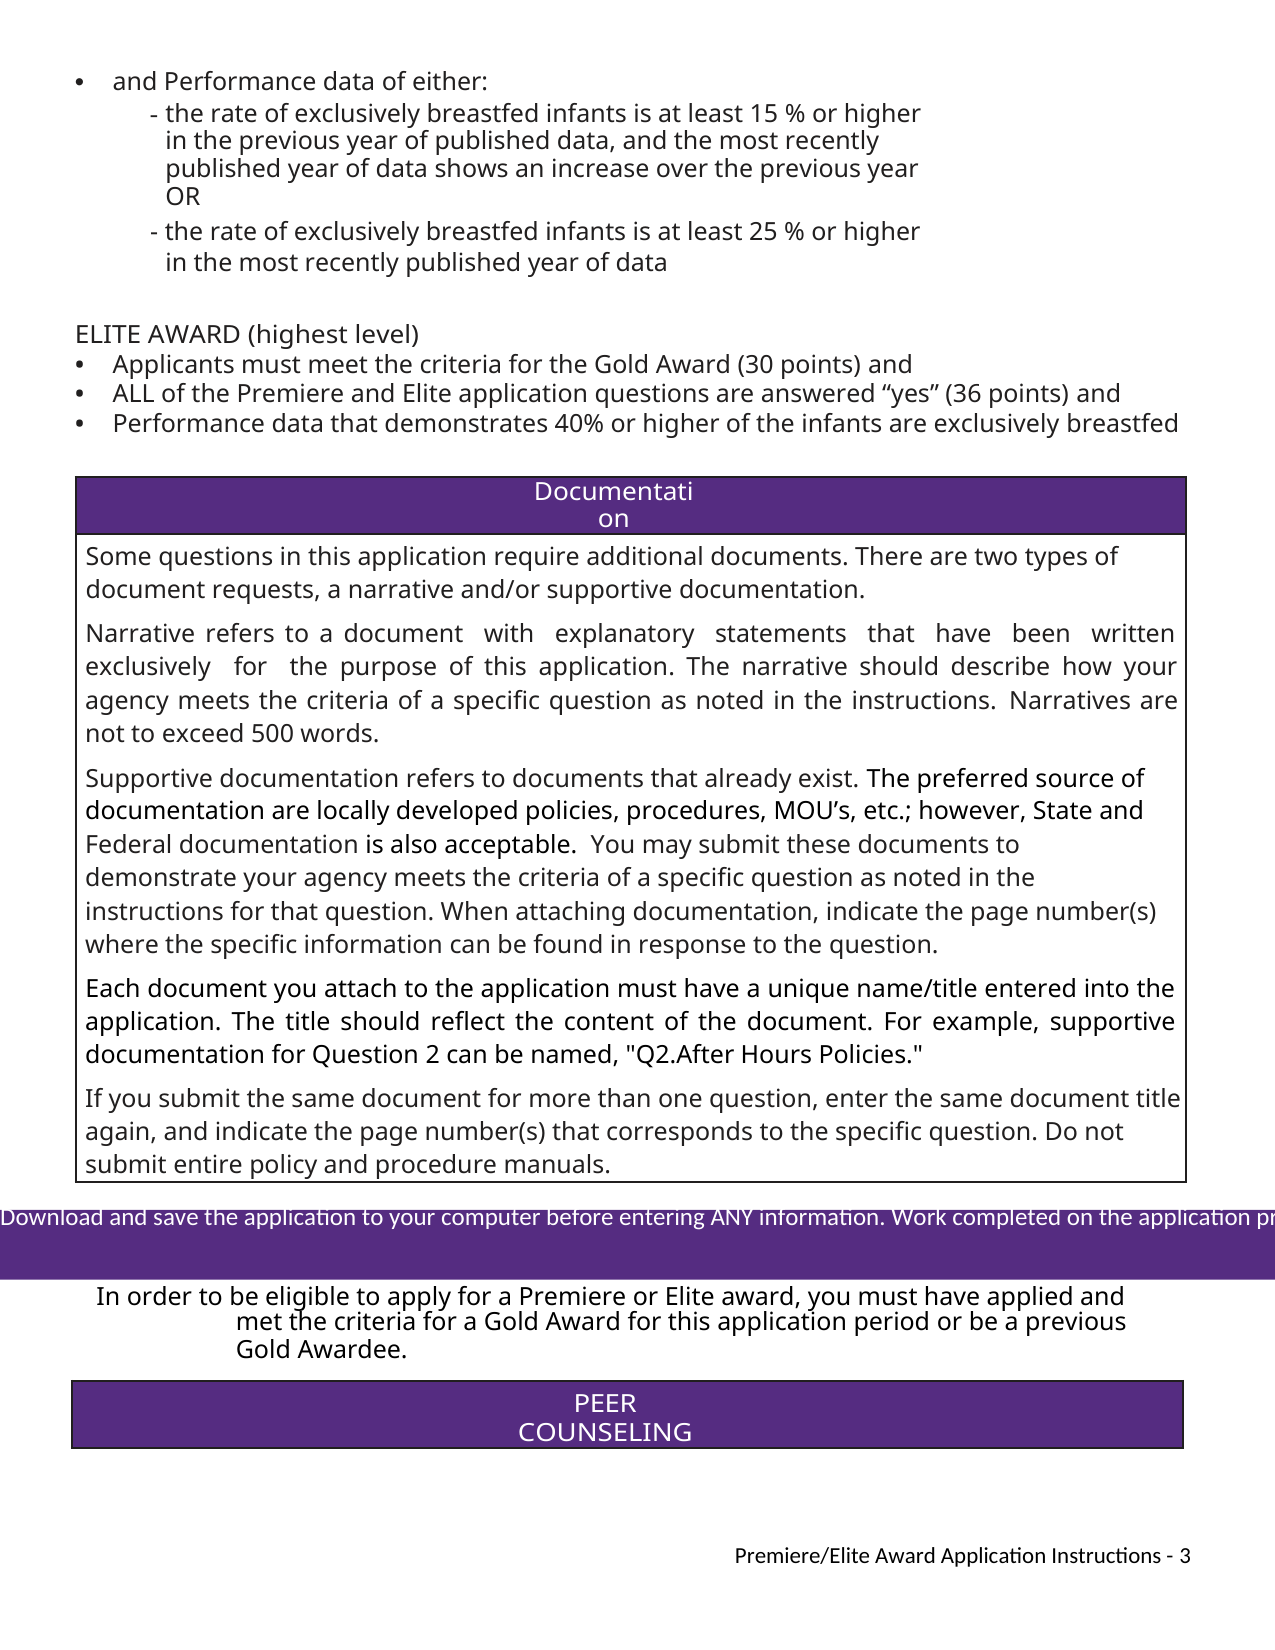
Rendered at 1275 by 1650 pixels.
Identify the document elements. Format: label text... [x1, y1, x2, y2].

text the rate of exclusively breastfed infants is at least 15 % or higher in the previous year of published data, and the most recently published year of data shows an increase over the previous year OR [165, 100, 933, 213]
text In order to be eligible to apply for a Premiere or Elite award, you must have applied and met the criteria for a Gold Award for this application period or be a previous Gold Awardee. [96, 1283, 1142, 1366]
text ELITE AWARD (highest level) [74, 319, 1275, 349]
list Performance data that demonstrates 40% or higher of the infants are exclusively breastfed [75, 409, 1275, 438]
table_header PEER COUNSELING [73, 1382, 1182, 1447]
list Applicants must meet the criteria for the Gold Award (30 points) and [75, 349, 1275, 379]
table_cell Some questions in this application require additional documents. There are two types of document requests, a narrative and/or supportive documentation. Narrative refers to a document with explanatory statements that have been written exclusively for the purpose of this application. The narrative should describe how your agency meets the criteria of a specific question as noted in the instructions. Narratives are not to exceed 500 words. Supportive documentation refers to documents that already exist. The preferred source of documentation are locally developed policies, procedures, MOU’s, etc.; however, State and Federal documentation is also acceptable. You may submit these documents to demonstrate your agency meets the criteria of a specific question as noted in the instructions for that question. When attaching documentation, indicate the page number(s) where the specific information can be found in response to the question. Each document you attach to the application must have a unique name/title entered into the application. The title should reflect the content of the document. For example, supportive documentation for Question 2 can be named, "Q2.After Hours Policies." If you submit the same document for more than one question, enter the same document title again, and indicate the page number(s) that corresponds to the specific question. Do not submit entire policy and procedure manuals. [77, 535, 1185, 1181]
list ALL of the Premiere and Elite application questions are answered “yes” (36 points) and [75, 379, 1275, 409]
table_header Documentation [77, 478, 1185, 533]
list and Performance data of either: [75, 66, 1275, 96]
text - the rate of exclusively breastfed infants is at least 25 % or higher in the most recently published year of data [150, 215, 933, 278]
picture [46, 1200, 1218, 1271]
